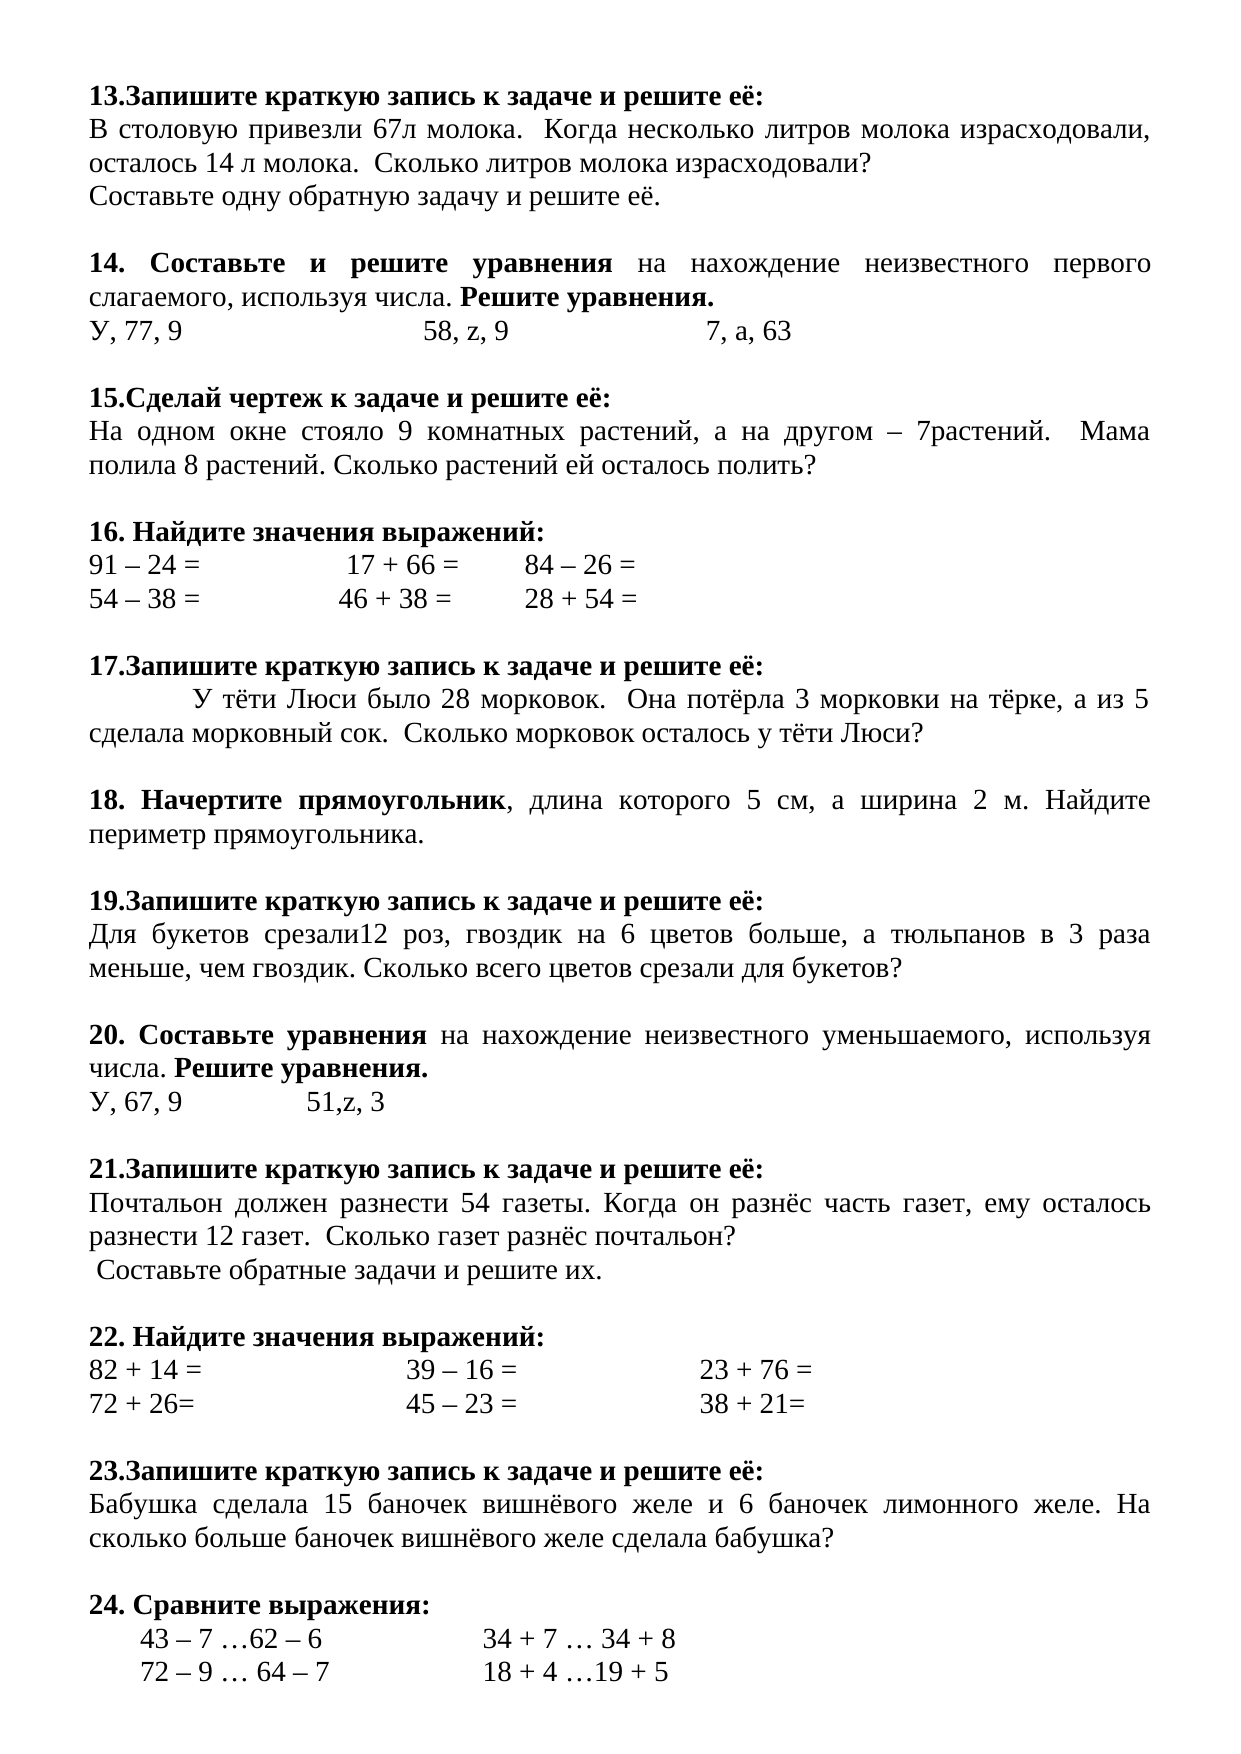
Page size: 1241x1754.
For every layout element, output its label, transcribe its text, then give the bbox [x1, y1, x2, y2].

text Почтальон должен разнести 54 газеты. Когда он разнёс часть газет, ему осталось разнести 12 газет. Сколько газет разнёс почтальон? [89, 1185, 1152, 1252]
text 17.Запишите краткую запись к задаче и решите её: [89, 648, 1152, 682]
text 72 – 9 … 64 – 7 18 + 4 …19 + 5 [89, 1654, 1152, 1688]
text На одном окне стояло 9 комнатных растений, а на другом – 7растений. Мама полила 8 растений. Сколько растений ей осталось полить? [89, 413, 1152, 480]
text У тёти Люси было 28 морковок. Она потёрла 3 морковки на тёрке, а из 5 сделала морковный сок. Сколько морковок осталось у тёти Люси? [89, 682, 1152, 749]
text Составьте одну обратную задачу и решите её. [89, 178, 1152, 212]
text 23.Запишите краткую запись к задаче и решите её: [89, 1453, 1152, 1487]
text 19.Запишите краткую запись к задаче и решите её: [89, 883, 1152, 916]
text 91 – 24 = 17 + 66 = 84 – 26 = [89, 547, 1152, 581]
text В столовую привезли 67л молока. Когда несколько литров молока израсходовали, осталось 14 л молока. Сколько литров молока израсходовали? [89, 111, 1152, 178]
text 18. Начертите прямоугольник, длина которого 5 см, а ширина 2 м. Найдите периметр прямоугольника. [89, 782, 1152, 849]
text 16. Найдите значения выражений: [89, 514, 1152, 547]
text 13.Запишите краткую запись к задаче и решите её: [89, 78, 1152, 111]
text У, 77, 9 58, z, 9 7, а, 63 [89, 313, 1152, 346]
text Бабушка сделала 15 баночек вишнёвого желе и 6 баночек лимонного желе. На сколько больше баночек вишнёвого желе сделала бабушка? [89, 1487, 1152, 1554]
text 82 + 14 = 39 – 16 = 23 + 76 = [89, 1352, 1152, 1386]
text 54 – 38 = 46 + 38 = 28 + 54 = [89, 581, 1152, 614]
text 21.Запишите краткую запись к задаче и решите её: [89, 1151, 1152, 1185]
text 72 + 26= 45 – 23 = 38 + 21= [89, 1386, 1152, 1419]
text 24. Сравните выражения: [89, 1587, 1152, 1621]
text 15.Сделай чертеж к задаче и решите её: [89, 380, 1152, 413]
text 20. Составьте уравнения на нахождение неизвестного уменьшаемого, используя числа. Решите уравнения. [89, 1017, 1152, 1084]
text Составьте обратные задачи и решите их. [89, 1252, 1152, 1285]
text Для букетов срезали12 роз, гвоздик на 6 цветов больше, а тюльпанов в 3 раза меньше, чем гвоздик. Сколько всего цветов срезали для букетов? [89, 916, 1152, 983]
text 14. Составьте и решите уравнения на нахождение неизвестного первого слагаемого, используя числа. Решите уравнения. [89, 246, 1152, 313]
text 22. Найдите значения выражений: [89, 1319, 1152, 1352]
text 43 – 7 …62 – 6 34 + 7 … 34 + 8 [89, 1621, 1152, 1654]
text У, 67, 9 51,z, 3 [89, 1084, 1152, 1118]
